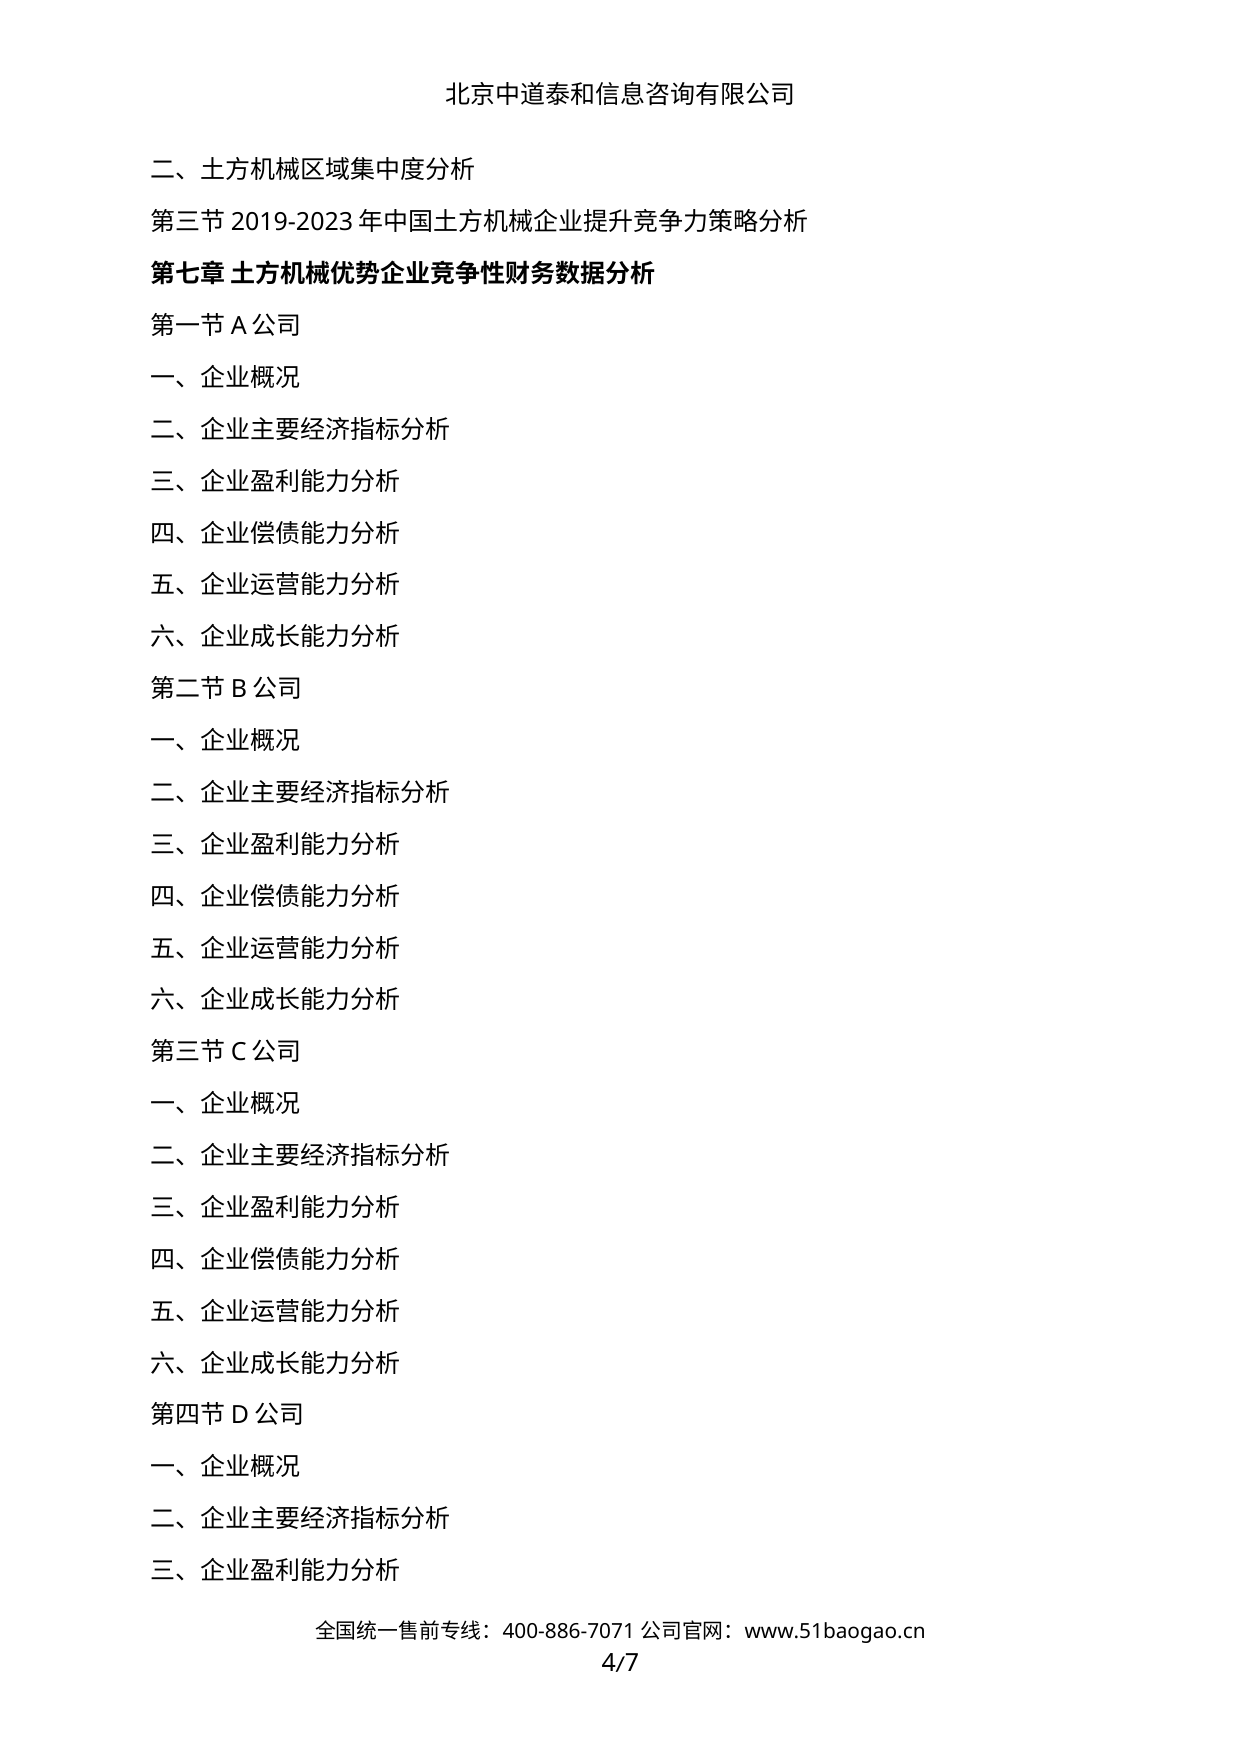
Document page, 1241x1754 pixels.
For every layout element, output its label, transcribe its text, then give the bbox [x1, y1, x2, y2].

text 三、企业盈利能力分析 [150, 1187, 1090, 1224]
text 五、企业运营能力分析 [150, 565, 1090, 601]
text 五、企业运营能力分析 [150, 928, 1090, 964]
text 二、企业主要经济指标分析 [150, 409, 1090, 446]
text 三、企业盈利能力分析 [150, 824, 1090, 861]
text 五、企业运营能力分析 [150, 1291, 1090, 1327]
text 第七章 土方机械优势企业竞争性财务数据分析 [150, 254, 1090, 290]
text 二、企业主要经济指标分析 [150, 772, 1090, 809]
text 三、企业盈利能力分析 [150, 461, 1090, 497]
text 第三节 C公司 [150, 1032, 1090, 1068]
text 第三节 2019-2023年中国土方机械企业提升竞争力策略分析 [150, 202, 1090, 238]
text 一、企业概况 [150, 1084, 1090, 1120]
text 三、企业盈利能力分析 [150, 1551, 1090, 1587]
text 第一节 A公司 [150, 306, 1090, 342]
text 一、企业概况 [150, 1447, 1090, 1483]
text 第四节 D公司 [150, 1395, 1090, 1431]
text 六、企业成长能力分析 [150, 1343, 1090, 1379]
text 二、企业主要经济指标分析 [150, 1136, 1090, 1172]
text 第二节 B公司 [150, 669, 1090, 705]
text 二、企业主要经济指标分析 [150, 1499, 1090, 1535]
text 一、企业概况 [150, 357, 1090, 394]
text 六、企业成长能力分析 [150, 980, 1090, 1016]
text 二、土方机械区域集中度分析 [150, 150, 1090, 186]
text 四、企业偿债能力分析 [150, 1239, 1090, 1276]
text 六、企业成长能力分析 [150, 617, 1090, 653]
text 一、企业概况 [150, 721, 1090, 757]
text 四、企业偿债能力分析 [150, 876, 1090, 912]
text 四、企业偿债能力分析 [150, 513, 1090, 549]
